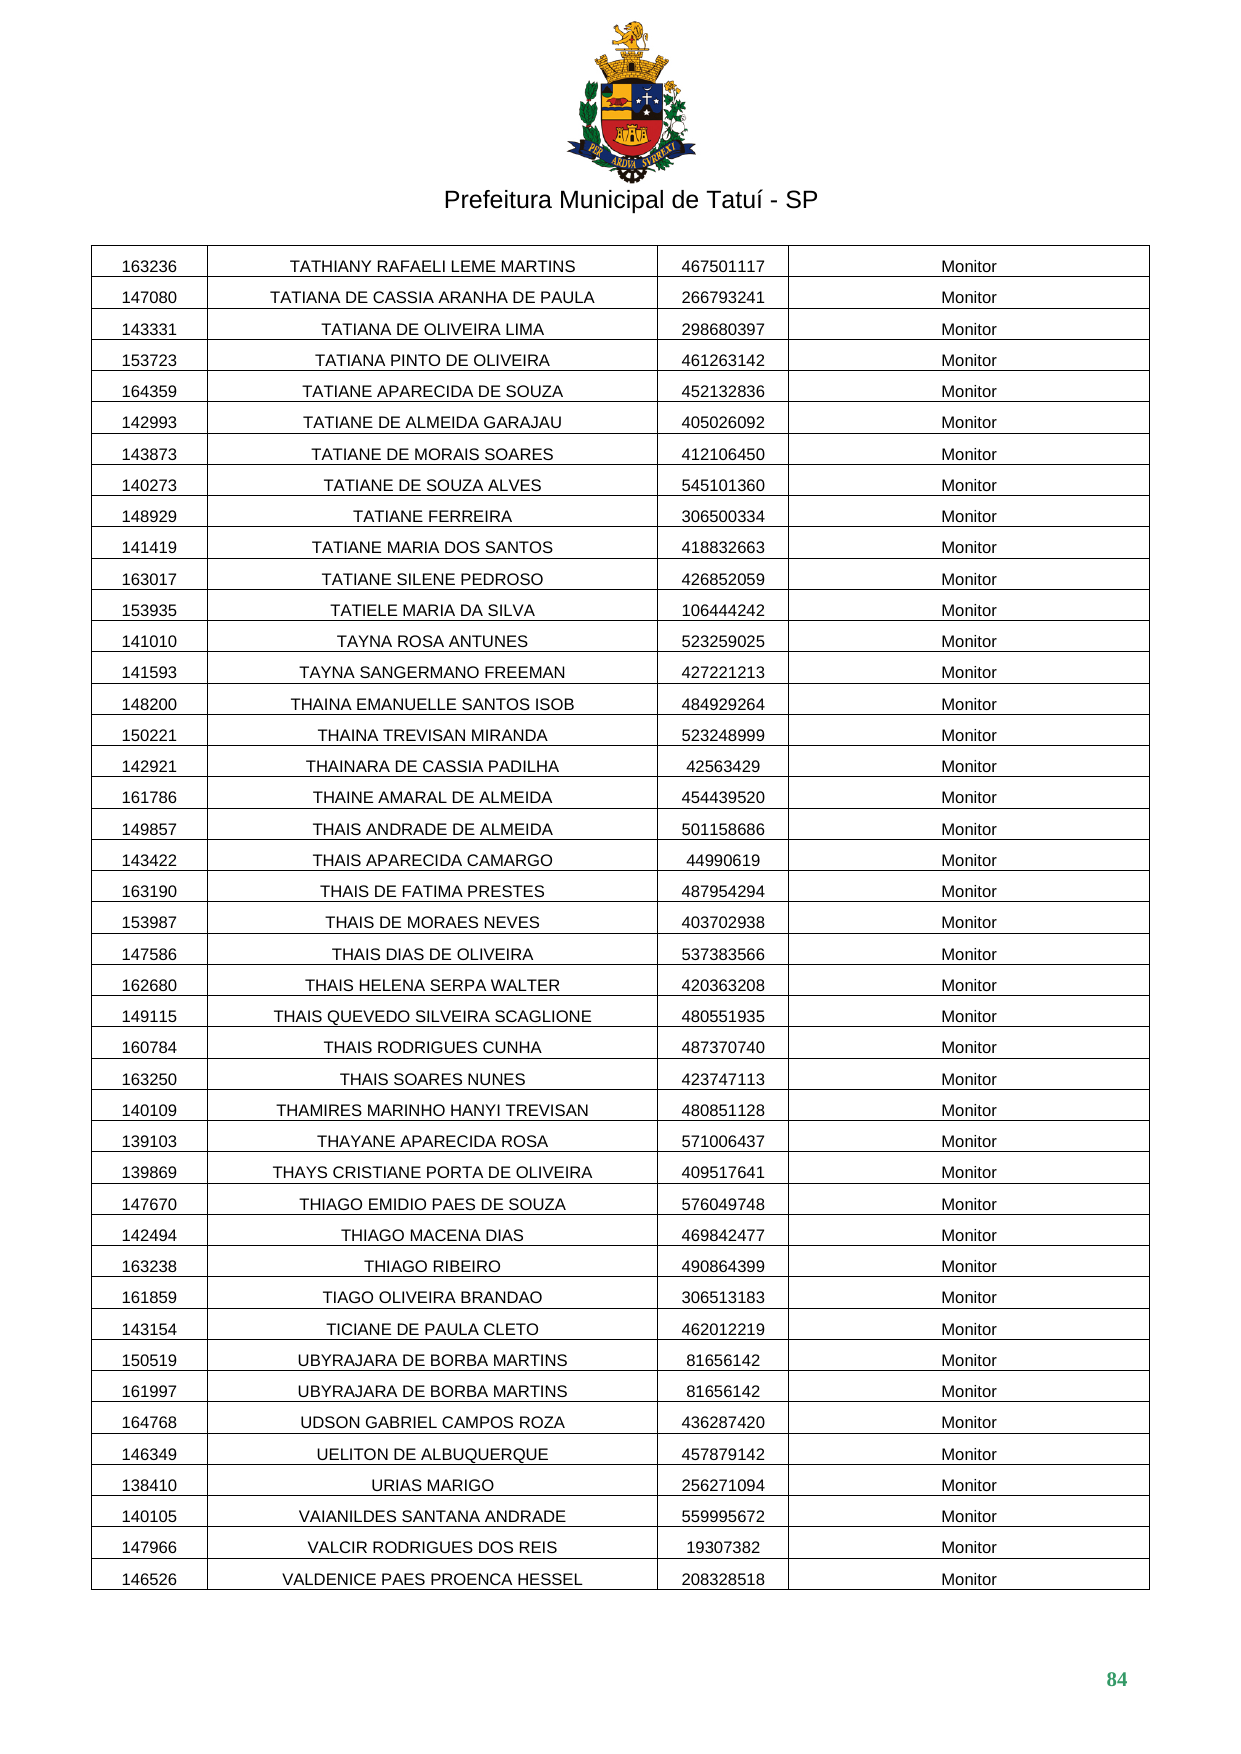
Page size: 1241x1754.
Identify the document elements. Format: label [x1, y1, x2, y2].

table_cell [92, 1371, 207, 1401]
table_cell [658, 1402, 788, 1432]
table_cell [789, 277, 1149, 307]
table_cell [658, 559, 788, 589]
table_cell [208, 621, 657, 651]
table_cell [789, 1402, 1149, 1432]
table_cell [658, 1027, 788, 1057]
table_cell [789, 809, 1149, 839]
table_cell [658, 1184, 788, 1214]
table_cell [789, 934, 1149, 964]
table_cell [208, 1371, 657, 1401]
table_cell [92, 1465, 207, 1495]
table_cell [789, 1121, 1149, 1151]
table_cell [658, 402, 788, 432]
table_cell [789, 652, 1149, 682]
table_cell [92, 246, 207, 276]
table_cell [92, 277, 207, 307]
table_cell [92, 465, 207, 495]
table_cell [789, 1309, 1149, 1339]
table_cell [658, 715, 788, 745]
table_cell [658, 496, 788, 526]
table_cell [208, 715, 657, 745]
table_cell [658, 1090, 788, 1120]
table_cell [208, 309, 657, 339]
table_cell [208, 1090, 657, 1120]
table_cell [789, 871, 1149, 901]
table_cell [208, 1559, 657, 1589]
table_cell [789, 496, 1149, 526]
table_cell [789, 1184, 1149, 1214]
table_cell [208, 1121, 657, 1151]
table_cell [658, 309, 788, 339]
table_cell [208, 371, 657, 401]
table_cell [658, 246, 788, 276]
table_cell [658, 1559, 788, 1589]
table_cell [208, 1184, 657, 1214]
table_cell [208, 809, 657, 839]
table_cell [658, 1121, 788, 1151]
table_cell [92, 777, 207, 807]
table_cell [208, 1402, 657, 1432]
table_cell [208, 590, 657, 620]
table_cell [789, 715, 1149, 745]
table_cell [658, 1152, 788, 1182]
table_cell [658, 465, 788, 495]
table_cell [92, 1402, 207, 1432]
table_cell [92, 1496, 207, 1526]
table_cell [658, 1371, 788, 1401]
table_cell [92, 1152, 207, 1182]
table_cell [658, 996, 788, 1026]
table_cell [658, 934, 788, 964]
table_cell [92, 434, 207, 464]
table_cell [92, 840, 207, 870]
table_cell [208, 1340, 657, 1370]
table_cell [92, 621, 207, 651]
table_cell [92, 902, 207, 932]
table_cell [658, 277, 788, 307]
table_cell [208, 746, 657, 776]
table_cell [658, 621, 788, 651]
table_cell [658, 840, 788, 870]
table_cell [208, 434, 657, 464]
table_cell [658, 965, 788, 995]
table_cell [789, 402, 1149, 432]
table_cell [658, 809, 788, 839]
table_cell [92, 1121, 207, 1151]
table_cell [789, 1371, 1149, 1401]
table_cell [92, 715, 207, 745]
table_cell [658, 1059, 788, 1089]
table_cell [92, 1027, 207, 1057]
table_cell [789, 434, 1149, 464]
picture [557, 19, 705, 186]
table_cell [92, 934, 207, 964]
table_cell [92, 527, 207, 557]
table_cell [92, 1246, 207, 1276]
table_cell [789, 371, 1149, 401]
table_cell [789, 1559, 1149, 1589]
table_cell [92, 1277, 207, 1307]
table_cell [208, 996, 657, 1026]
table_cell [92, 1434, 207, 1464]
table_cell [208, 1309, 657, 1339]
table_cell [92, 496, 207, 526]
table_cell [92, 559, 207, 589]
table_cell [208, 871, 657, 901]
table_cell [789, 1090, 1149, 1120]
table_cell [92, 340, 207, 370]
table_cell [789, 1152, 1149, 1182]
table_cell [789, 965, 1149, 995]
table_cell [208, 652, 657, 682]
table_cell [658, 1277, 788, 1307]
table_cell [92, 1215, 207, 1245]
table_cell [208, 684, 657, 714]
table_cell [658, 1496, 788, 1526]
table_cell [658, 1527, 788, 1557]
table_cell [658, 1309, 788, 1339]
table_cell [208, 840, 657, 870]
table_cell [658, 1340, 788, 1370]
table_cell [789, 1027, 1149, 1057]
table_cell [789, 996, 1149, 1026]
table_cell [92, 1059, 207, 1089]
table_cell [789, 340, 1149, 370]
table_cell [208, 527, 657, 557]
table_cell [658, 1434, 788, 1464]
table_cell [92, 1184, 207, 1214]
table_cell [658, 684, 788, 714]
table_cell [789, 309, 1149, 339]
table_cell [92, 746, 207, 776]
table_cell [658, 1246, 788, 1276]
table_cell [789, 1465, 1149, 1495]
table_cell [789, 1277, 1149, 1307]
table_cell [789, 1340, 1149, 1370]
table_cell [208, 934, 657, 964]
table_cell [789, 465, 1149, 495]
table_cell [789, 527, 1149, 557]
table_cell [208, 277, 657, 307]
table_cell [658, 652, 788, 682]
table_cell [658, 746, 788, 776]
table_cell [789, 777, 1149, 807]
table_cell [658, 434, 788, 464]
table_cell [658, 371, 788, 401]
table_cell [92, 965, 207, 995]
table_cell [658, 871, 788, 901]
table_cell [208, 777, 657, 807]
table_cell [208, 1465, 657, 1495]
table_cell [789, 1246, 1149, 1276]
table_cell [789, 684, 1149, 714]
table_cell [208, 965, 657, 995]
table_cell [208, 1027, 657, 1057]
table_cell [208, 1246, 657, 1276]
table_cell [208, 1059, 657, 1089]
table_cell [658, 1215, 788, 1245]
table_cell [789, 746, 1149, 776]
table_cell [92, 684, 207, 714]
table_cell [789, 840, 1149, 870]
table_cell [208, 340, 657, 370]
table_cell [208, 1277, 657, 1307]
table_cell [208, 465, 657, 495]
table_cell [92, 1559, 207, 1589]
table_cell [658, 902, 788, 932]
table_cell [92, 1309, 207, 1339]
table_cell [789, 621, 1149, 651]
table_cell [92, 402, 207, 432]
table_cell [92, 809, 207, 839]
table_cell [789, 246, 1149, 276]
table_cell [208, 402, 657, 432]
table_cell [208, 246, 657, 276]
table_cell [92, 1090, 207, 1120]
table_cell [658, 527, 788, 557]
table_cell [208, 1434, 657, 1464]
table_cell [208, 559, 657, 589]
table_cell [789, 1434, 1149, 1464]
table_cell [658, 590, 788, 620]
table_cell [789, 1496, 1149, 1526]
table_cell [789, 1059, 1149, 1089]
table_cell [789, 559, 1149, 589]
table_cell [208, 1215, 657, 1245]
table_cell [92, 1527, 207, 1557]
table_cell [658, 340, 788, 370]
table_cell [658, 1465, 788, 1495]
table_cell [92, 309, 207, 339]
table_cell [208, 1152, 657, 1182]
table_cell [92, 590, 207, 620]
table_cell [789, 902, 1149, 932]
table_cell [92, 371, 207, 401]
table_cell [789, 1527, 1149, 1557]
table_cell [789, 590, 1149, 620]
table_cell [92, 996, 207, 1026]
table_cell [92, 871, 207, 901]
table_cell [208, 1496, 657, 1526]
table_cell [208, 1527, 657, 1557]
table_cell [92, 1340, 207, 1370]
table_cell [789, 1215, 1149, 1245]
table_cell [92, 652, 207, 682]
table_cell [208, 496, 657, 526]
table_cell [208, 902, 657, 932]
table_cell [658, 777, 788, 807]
